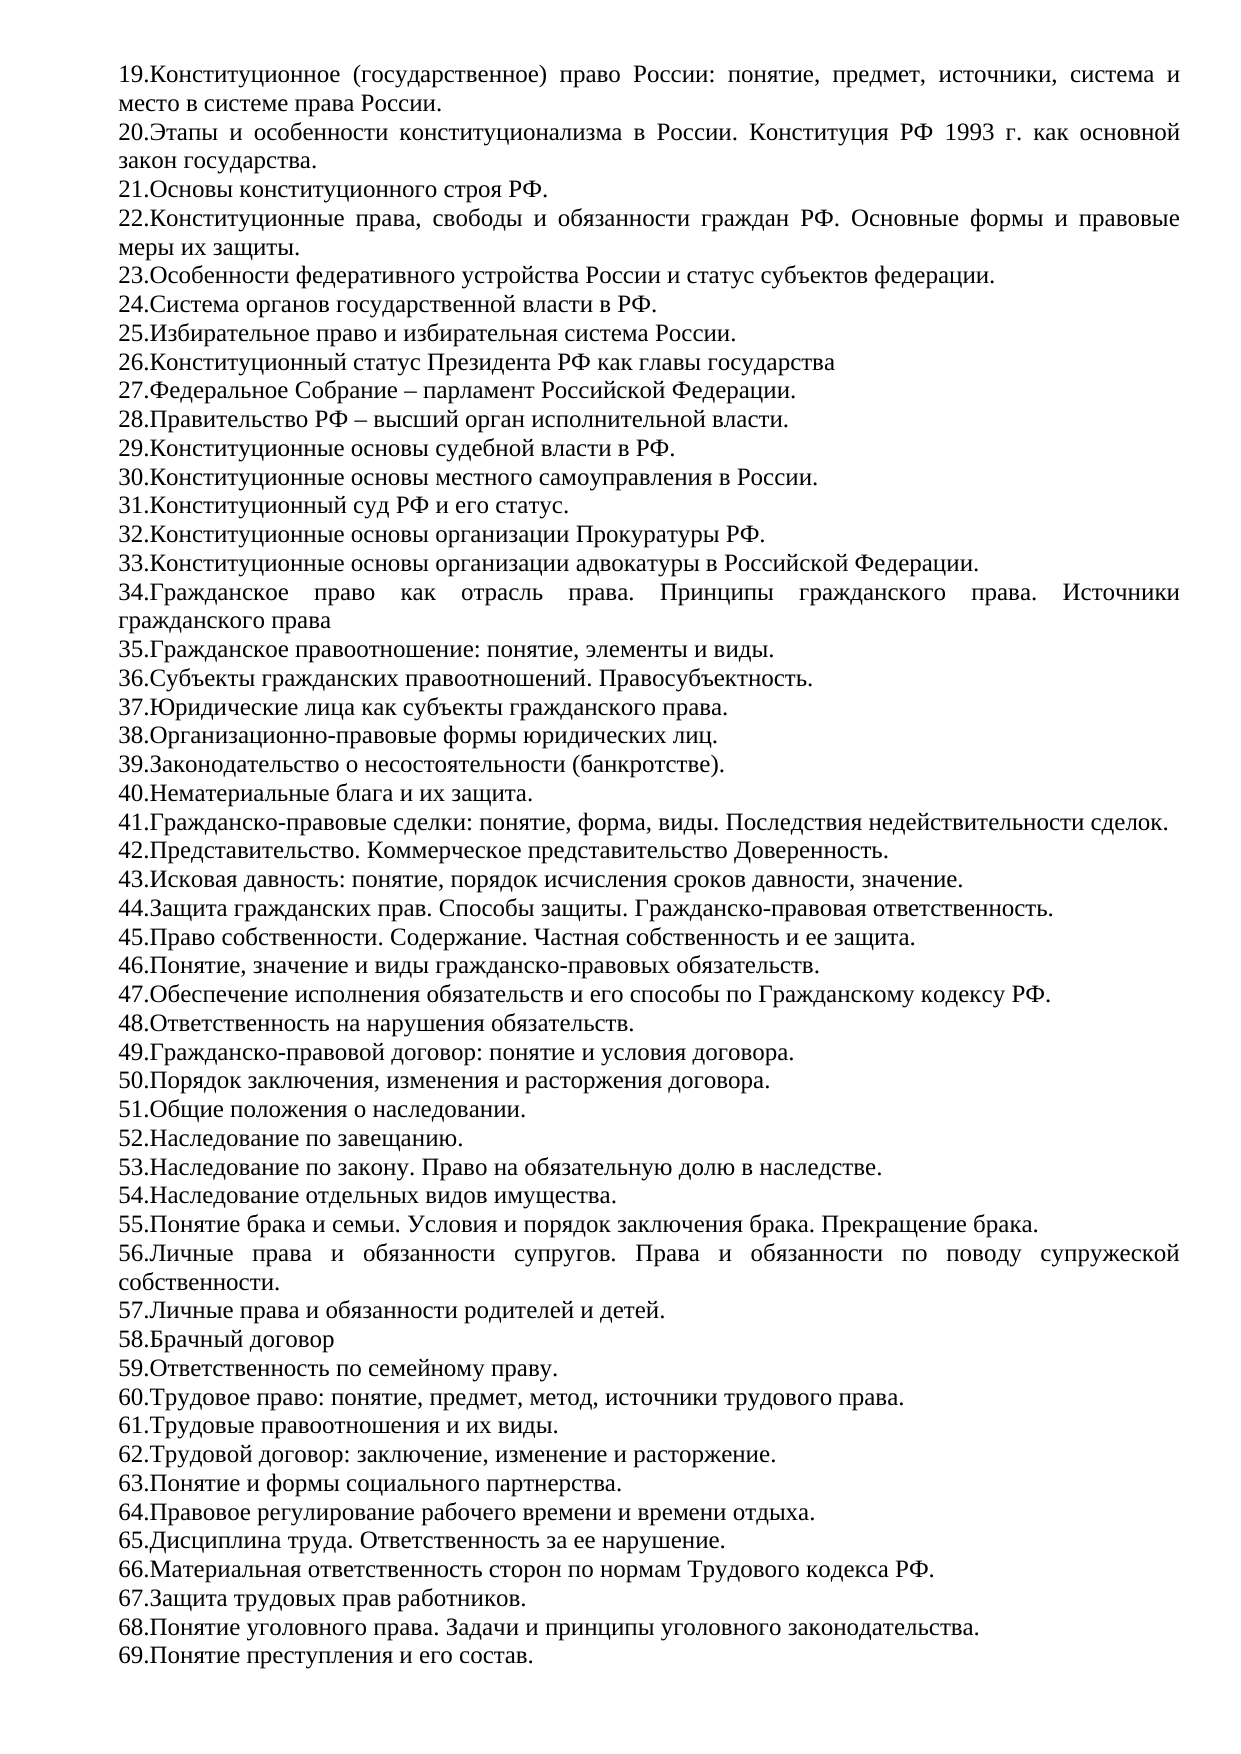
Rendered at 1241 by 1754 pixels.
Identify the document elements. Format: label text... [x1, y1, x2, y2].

text 58.Брачный договор [118, 1324, 1181, 1353]
text 54.Наследование отдельных видов имущества. [118, 1180, 1181, 1209]
text 22.Конституционные права, свободы и обязанности граждан РФ. Основные формы и правовые меры их защиты. [118, 203, 1181, 260]
text 65.Дисциплина труда. Ответственность за ее нарушение. [118, 1525, 1181, 1554]
text 30.Конституционные основы местного самоуправления в России. [118, 462, 1181, 490]
text 52.Наследование по завещанию. [118, 1123, 1181, 1152]
text 40.Нематериальные блага и их защита. [118, 778, 1181, 807]
text 39.Законодательство о несостоятельности (банкротстве). [118, 749, 1181, 778]
text 56.Личные права и обязанности супругов. Права и обязанности по поводу супружеской собственности. [118, 1238, 1181, 1295]
text 28.Правительство РФ – высший орган исполнительной власти. [118, 404, 1181, 433]
text 50.Порядок заключения, изменения и расторжения договора. [118, 1065, 1181, 1094]
text 23.Особенности федеративного устройства России и статус субъектов федерации. [118, 260, 1181, 289]
text 57.Личные права и обязанности родителей и детей. [118, 1295, 1181, 1324]
text 64.Правовое регулирование рабочего времени и времени отдыха. [118, 1497, 1181, 1525]
text 36.Субъекты гражданских правоотношений. Правосубъектность. [118, 663, 1181, 692]
text 43.Исковая давность: понятие, порядок исчисления сроков давности, значение. [118, 864, 1181, 893]
text 29.Конституционные основы судебной власти в РФ. [118, 433, 1181, 462]
text 60.Трудовое право: понятие, предмет, метод, источники трудового права. [118, 1382, 1181, 1410]
text 37.Юридические лица как субъекты гражданского права. [118, 692, 1181, 720]
text 66.Материальная ответственность сторон по нормам Трудового кодекса РФ. [118, 1554, 1181, 1583]
text 35.Гражданское правоотношение: понятие, элементы и виды. [118, 634, 1181, 663]
text 26.Конституционный статус Президента РФ как главы государства [118, 347, 1181, 375]
text 25.Избирательное право и избирательная система России. [118, 318, 1181, 347]
text 48.Ответственность на нарушения обязательств. [118, 1008, 1181, 1037]
text 55.Понятие брака и семьи. Условия и порядок заключения брака. Прекращение брака. [118, 1209, 1181, 1238]
text 69.Понятие преступления и его состав. [118, 1640, 1181, 1669]
text 49.Гражданско-правовой договор: понятие и условия договора. [118, 1037, 1181, 1065]
text 38.Организационно-правовые формы юридических лиц. [118, 720, 1181, 749]
text 19.Конституционное (государственное) право России: понятие, предмет, источники, система и место в системе права России. [118, 59, 1181, 117]
text 62.Трудовой договор: заключение, изменение и расторжение. [118, 1439, 1181, 1468]
text 63.Понятие и формы социального партнерства. [118, 1468, 1181, 1497]
text 24.Система органов государственной власти в РФ. [118, 289, 1181, 318]
text 46.Понятие, значение и виды гражданско-правовых обязательств. [118, 950, 1181, 979]
text 59.Ответственность по семейному праву. [118, 1353, 1181, 1382]
text 33.Конституционные основы организации адвокатуры в Российской Федерации. [118, 548, 1181, 577]
text 67.Защита трудовых прав работников. [118, 1583, 1181, 1612]
text 44.Защита гражданских прав. Способы защиты. Гражданско-правовая ответственность. [118, 893, 1181, 922]
text 31.Конституционный суд РФ и его статус. [118, 490, 1181, 519]
text 47.Обеспечение исполнения обязательств и его способы по Гражданскому кодексу РФ. [118, 979, 1181, 1008]
text 53.Наследование по закону. Право на обязательную долю в наследстве. [118, 1152, 1181, 1180]
text 20.Этапы и особенности конституционализма в России. Конституция РФ 1993 г. как основной закон государства. [118, 117, 1181, 174]
text 45.Право собственности. Содержание. Частная собственность и ее защита. [118, 922, 1181, 950]
text 68.Понятие уголовного права. Задачи и принципы уголовного законодательства. [118, 1612, 1181, 1640]
text 51.Общие положения о наследовании. [118, 1094, 1181, 1123]
text 41.Гражданско-правовые сделки: понятие, форма, виды. Последствия недействительности сделок. [118, 807, 1181, 835]
text 27.Федеральное Собрание – парламент Российской Федерации. [118, 375, 1181, 404]
text 61.Трудовые правоотношения и их виды. [118, 1410, 1181, 1439]
text 21.Основы конституционного строя РФ. [118, 174, 1181, 203]
text 42.Представительство. Коммерческое представительство Доверенность. [118, 835, 1181, 864]
text 34.Гражданское право как отрасль права. Принципы гражданского права. Источники гражданского права [118, 577, 1181, 634]
text 32.Конституционные основы организации Прокуратуры РФ. [118, 519, 1181, 548]
